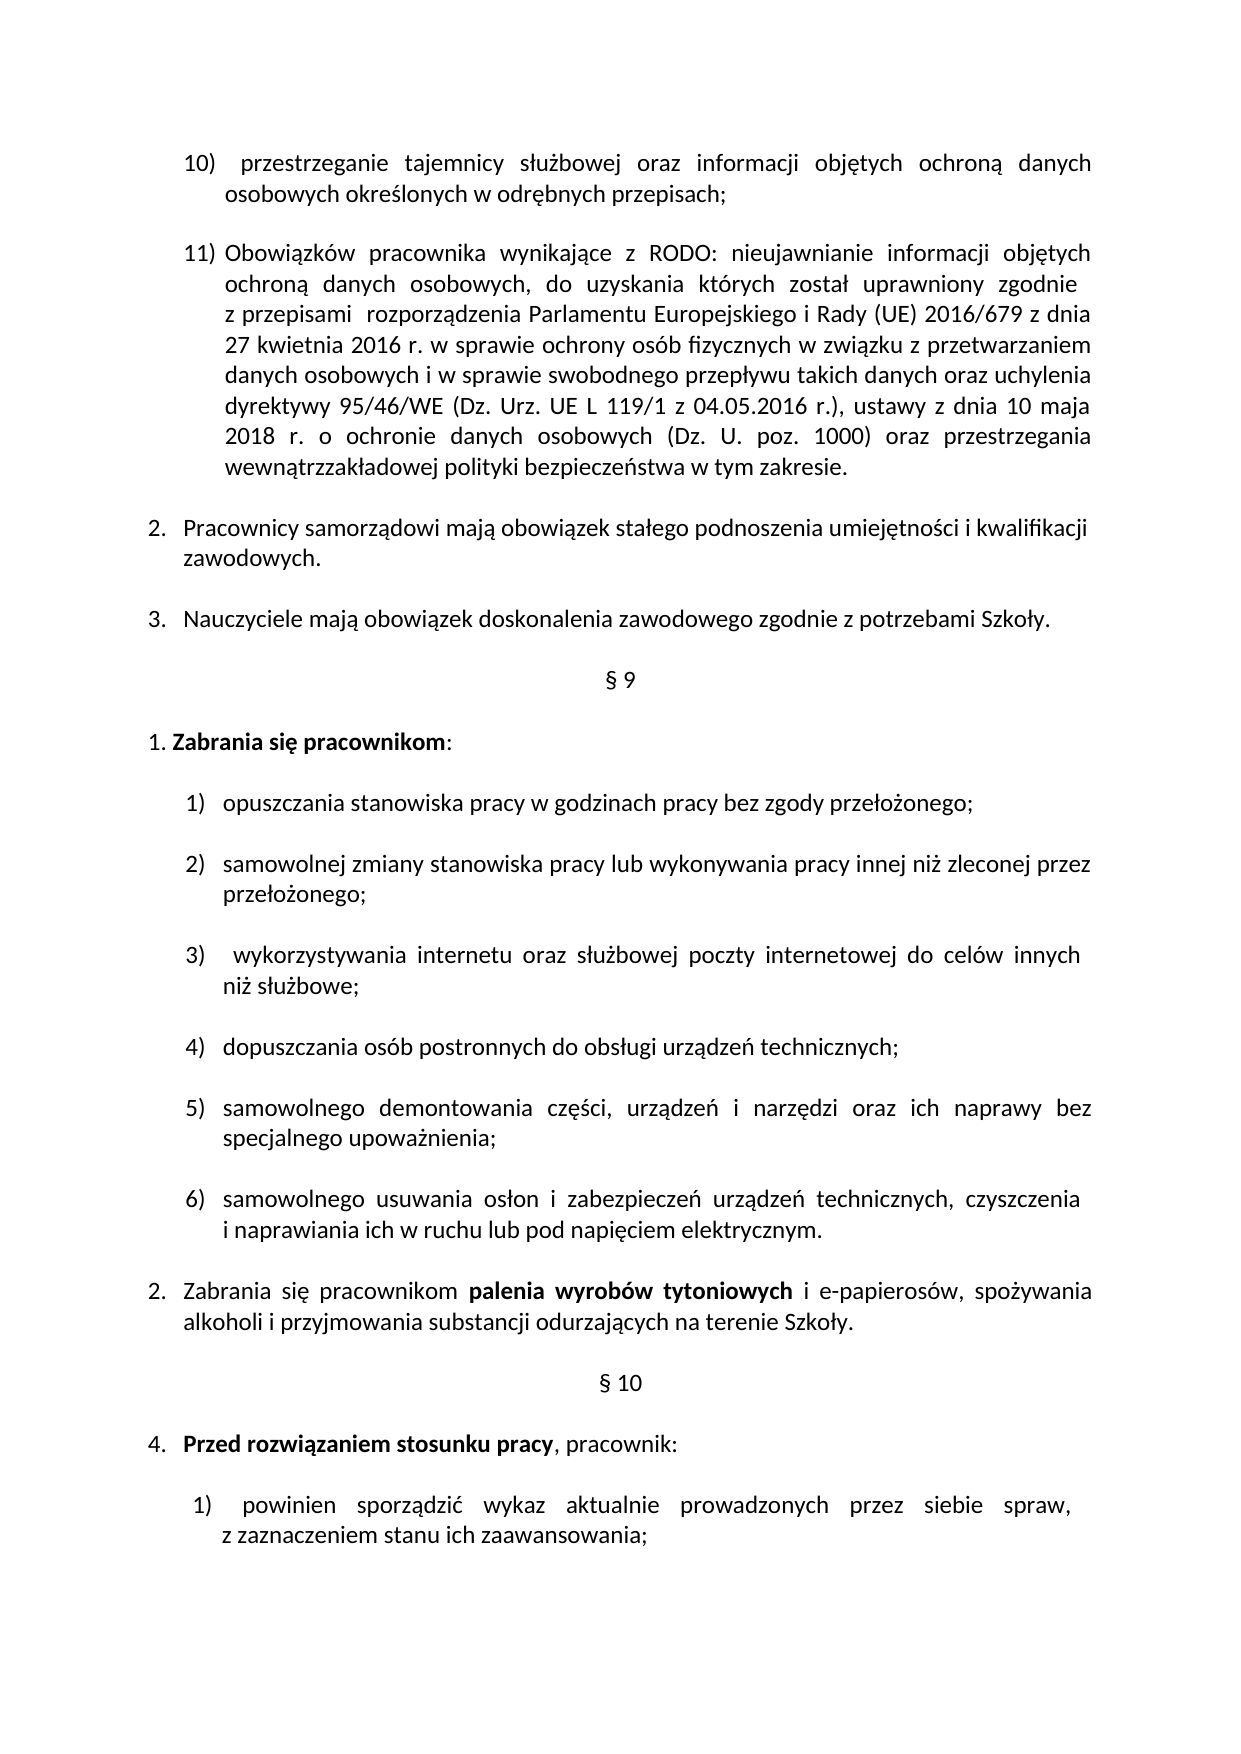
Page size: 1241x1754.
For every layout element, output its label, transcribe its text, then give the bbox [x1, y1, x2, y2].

list powinien sporządzić wykaz aktualnie prowadzonych przez siebie spraw, z zaznaczeniem stanu ich zaawansowania; [192, 1489, 1093, 1550]
list Nauczyciele mają obowiązek doskonalenia zawodowego zgodnie z potrzebami Szkoły. [148, 604, 1093, 634]
list Pracownicy samorządowi mają obowiązek stałego podnoszenia umiejętności i kwalifikacji zawodowych. [148, 512, 1093, 573]
list dopuszczania osób postronnych do obsługi urządzeń technicznych; [185, 1031, 1093, 1061]
list samowolnej zmiany stanowiska pracy lub wykonywania pracy innej niż zleconej przez przełożonego; [185, 848, 1093, 909]
list Przed rozwiązaniem stosunku pracy, pracownik: [148, 1428, 1093, 1458]
text § 9 [148, 665, 1093, 695]
list przestrzeganie tajemnicy służbowej oraz informacji objętych ochroną danych osobowych określonych w odrębnych przepisach; [183, 148, 1093, 209]
text 1. Zabrania się pracownikom: [148, 726, 1093, 756]
list samowolnego demontowania części, urządzeń i narzędzi oraz ich naprawy bez specjalnego upoważnienia; [185, 1092, 1093, 1153]
list samowolnego usuwania osłon i zabezpieczeń urządzeń technicznych, czyszczenia i naprawiania ich w ruchu lub pod napięciem elektrycznym. [185, 1183, 1093, 1244]
list wykorzystywania internetu oraz służbowej poczty internetowej do celów innych niż służbowe; [185, 939, 1093, 1000]
list Zabrania się pracownikom palenia wyrobów tytoniowych i e-papierosów, spożywania alkoholi i przyjmowania substancji odurzających na terenie Szkoły. [148, 1275, 1093, 1336]
list Obowiązków pracownika wynikające z RODO: nieujawnianie informacji objętych ochroną danych osobowych, do uzyskania których został uprawniony zgodnie z przepisami rozporządzenia Parlamentu Europejskiego i Rady (UE) 2016/679 z dnia 27 kwietnia 2016 r. w sprawie ochrony osób fizycznych w związku z przetwarzaniem danych osobowych i w sprawie swobodnego przepływu takich danych oraz uchylenia dyrektywy 95/46/WE (Dz. Urz. UE L 119/1 z 04.05.2016 r.), ustawy z dnia 10 maja 2018 r. o ochronie danych osobowych (Dz. U. poz. 1000) oraz przestrzegania wewnątrzzakładowej polityki bezpieczeństwa w tym zakresie. [183, 237, 1093, 482]
text § 10 [148, 1367, 1093, 1397]
list opuszczania stanowiska pracy w godzinach pracy bez zgody przełożonego; [185, 787, 1093, 817]
